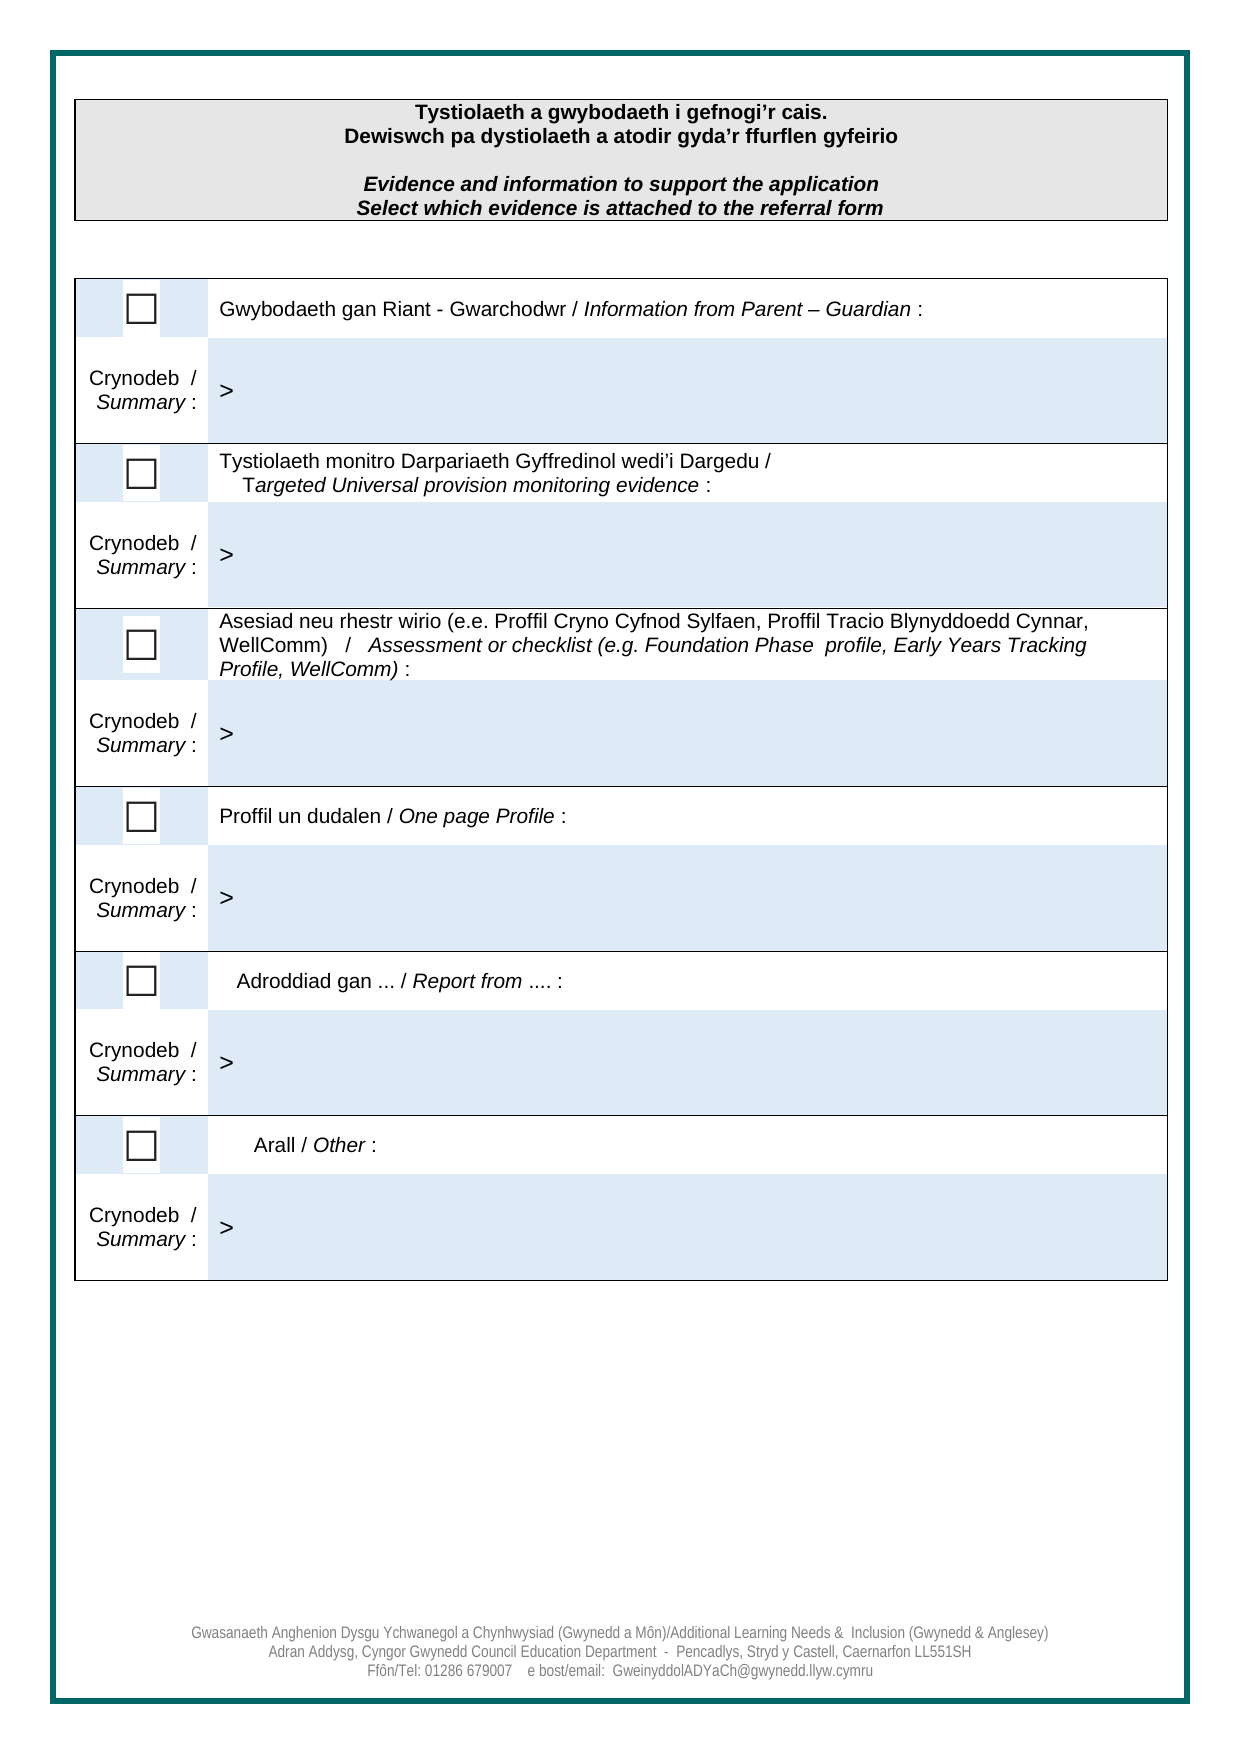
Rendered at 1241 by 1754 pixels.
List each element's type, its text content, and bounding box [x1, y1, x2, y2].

table_cell [208, 1174, 1167, 1280]
table_cell Asesiad neu rhestr wirio (e.e. Proffil Cryno Cyfnod Sylfaen, Proffil Tracio Blynyddoedd Cynnar, WellComm) / Assessment or checklist (e.g. Foundation Phase profile, Early Years Tracking Profile, WellComm) : [208, 609, 1167, 680]
table_cell Crynodeb / Summary : [76, 1174, 208, 1280]
table_header Tystiolaeth a gwybodaeth i gefnogi’r cais. Dewiswch pa dystiolaeth a atodir gyda’r ffurflen gyfeirio Evidence and information to support the application Select which evidence is attached to the referral form [76, 100, 1167, 220]
table_cell [208, 680, 1167, 786]
table_cell Tystiolaeth monitro Darpariaeth Gyffredinol wedi’i Dargedu / Targeted Universal provision monitoring evidence : [208, 444, 1167, 502]
table_header [76, 279, 208, 337]
table_cell [208, 338, 1167, 443]
table_cell [76, 609, 208, 680]
table_cell Crynodeb / Summary : [76, 1010, 208, 1115]
table_cell [208, 502, 1167, 607]
table_cell Crynodeb / Summary : [76, 845, 208, 951]
table_cell Proffil un dudalen / One page Profile : [208, 787, 1167, 845]
table_cell Adroddiad gan ... / Report from .... : [208, 952, 1167, 1009]
table_cell [76, 444, 208, 502]
table_cell Crynodeb / Summary : [76, 680, 208, 786]
table_cell Arall / Other : [208, 1116, 1167, 1174]
table_cell [76, 787, 208, 845]
table_cell [76, 952, 123, 1009]
table_cell [160, 952, 208, 1009]
table_cell [76, 1116, 208, 1174]
table_cell Crynodeb / Summary : [76, 502, 208, 607]
table_cell [208, 845, 1167, 951]
table_header Gwybodaeth gan Riant - Gwarchodwr / Information from Parent – Guardian : [208, 279, 1167, 337]
table_cell [208, 1010, 1167, 1115]
table_cell Crynodeb / Summary : [76, 338, 208, 443]
